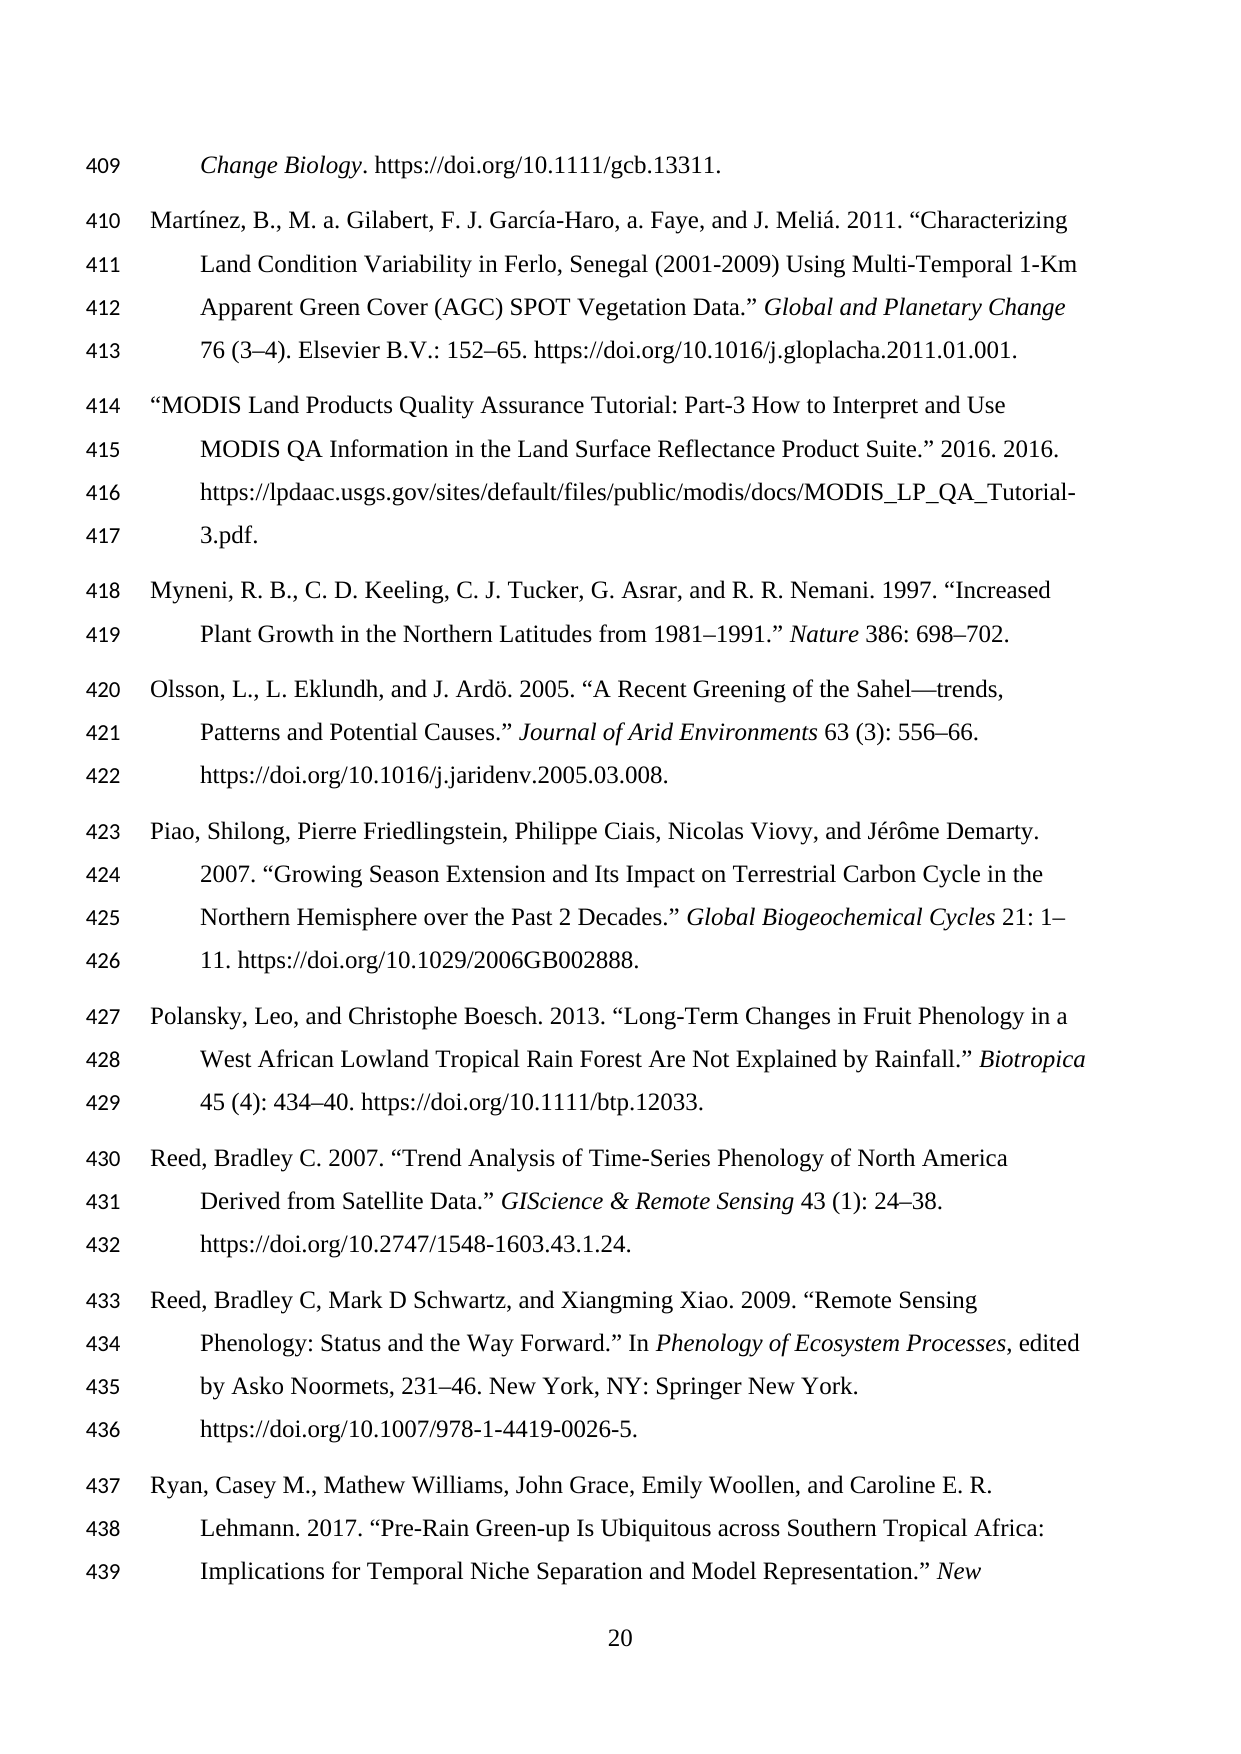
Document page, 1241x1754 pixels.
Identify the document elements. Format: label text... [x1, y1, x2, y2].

text “MODIS Land Products Quality Assurance Tutorial: Part-3 How to Interpret and Use MODIS QA Information in the Land Surface Reflectance Product Suite.” 2016. 2016. https://lpdaac.usgs.gov/sites/default/files/public/modis/docs/MODIS_LP_QA_Tutorial-3.pdf. [150, 391, 1090, 549]
text Polansky, Leo, and Christophe Boesch. 2013. “Long-Term Changes in Fruit Phenology in a West African Lowland Tropical Rain Forest Are Not Explained by Rainfall.” Biotropica 45 (4): 434–40. https://doi.org/10.1111/btp.12033. [150, 1001, 1090, 1116]
text Martínez, B., M. a. Gilabert, F. J. García-Haro, a. Faye, and J. Meliá. 2011. “Characterizing Land Condition Variability in Ferlo, Senegal (2001-2009) Using Multi-Temporal 1-Km Apparent Green Cover (AGC) SPOT Vegetation Data.” Global and Planetary Change 76 (3–4). Elsevier B.V.: 152–65. https://doi.org/10.1016/j.gloplacha.2011.01.001. [150, 206, 1090, 364]
text Piao, Shilong, Pierre Friedlingstein, Philippe Ciais, Nicolas Viovy, and Jérôme Demarty. 2007. “Growing Season Extension and Its Impact on Terrestrial Carbon Cycle in the Northern Hemisphere over the Past 2 Decades.” Global Biogeochemical Cycles 21: 1–11. https://doi.org/10.1029/2006GB002888. [150, 816, 1090, 974]
text Myneni, R. B., C. D. Keeling, C. J. Tucker, G. Asrar, and R. R. Nemani. 1997. “Increased Plant Growth in the Northern Latitudes from 1981–1991.” Nature 386: 698–702. [150, 576, 1090, 647]
text Olsson, L., L. Eklundh, and J. Ardö. 2005. “A Recent Greening of the Sahel—trends, Patterns and Potential Causes.” Journal of Arid Environments 63 (3): 556–66. https://doi.org/10.1016/j.jaridenv.2005.03.008. [150, 674, 1090, 789]
text Reed, Bradley C, Mark D Schwartz, and Xiangming Xiao. 2009. “Remote Sensing Phenology: Status and the Way Forward.” In Phenology of Ecosystem Processes, edited by Asko Noormets, 231–46. New York, NY: Springer New York. https://doi.org/10.1007/978-1-4419-0026-5. [150, 1285, 1090, 1443]
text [150, 150, 1090, 179]
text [150, 1470, 1090, 1585]
text Reed, Bradley C. 2007. “Trend Analysis of Time-Series Phenology of North America Derived from Satellite Data.” GIScience & Remote Sensing 43 (1): 24–38. https://doi.org/10.2747/1548-1603.43.1.24. [150, 1143, 1090, 1258]
